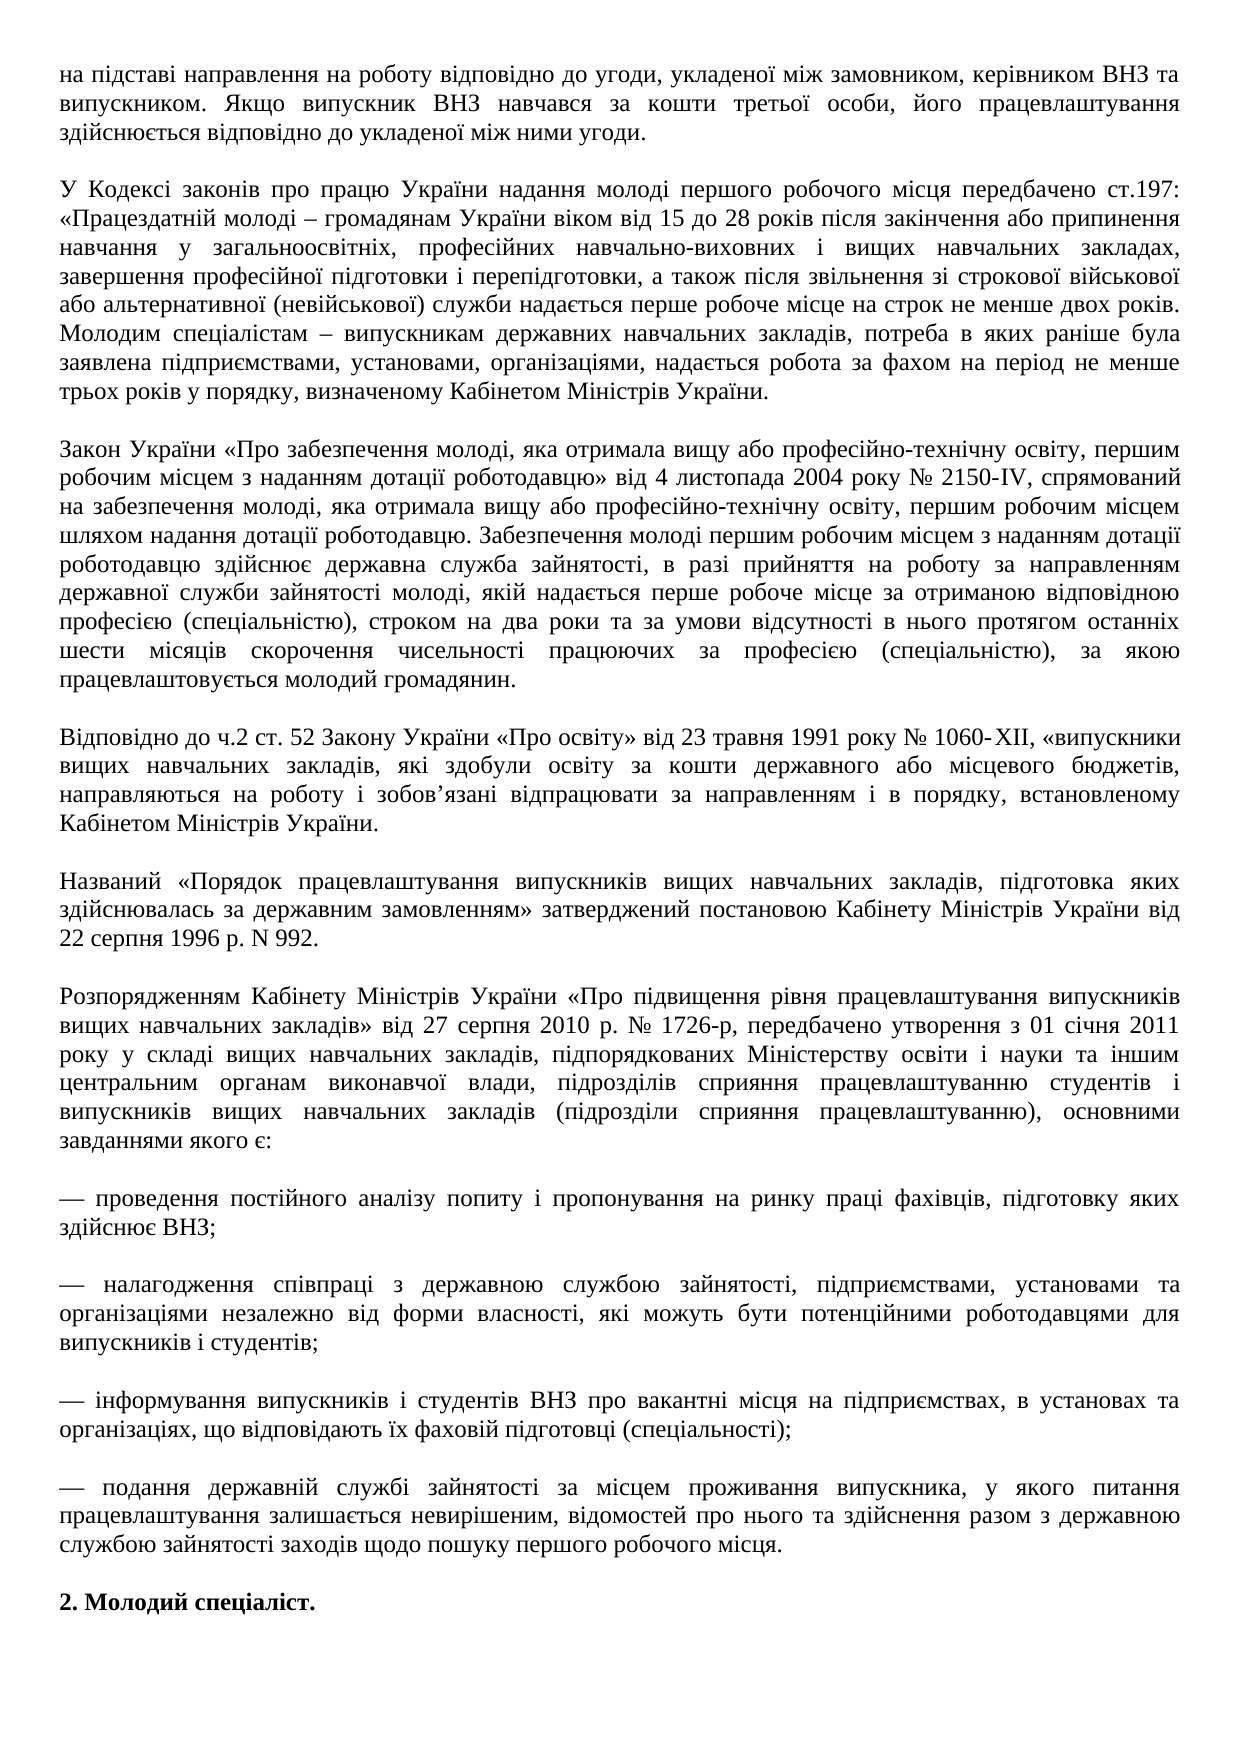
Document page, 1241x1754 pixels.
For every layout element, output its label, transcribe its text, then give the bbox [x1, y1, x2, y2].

text Відповідно до ч.2 ст. 52 Закону України «Про освіту» від 23 травня 1991 року № 1060-XII, «випускники вищих навчальних закладів, які здобули освіту за кошти державного або місцевого бюджетів, направляються на роботу і зобов’язані відпрацювати за направленням і в порядку, встановленому Кабінетом Міністрів України. [59, 722, 1181, 837]
text Розпорядженням Кабінету Міністрів України «Про підвищення рівня працевлаштування випускників вищих навчальних закладів» від 27 серпня 2010 р. № 1726-р, передбачено утворення з 01 січня 2011 року у складі вищих навчальних закладів, підпорядкованих Міністерству освіти і науки та іншим центральним органам виконавчої влади, підрозділів сприяння працевлаштуванню студентів і випускників вищих навчальних закладів (підрозділи сприяння працевлаштуванню), основними завданнями якого є: [59, 981, 1181, 1154]
text — подання державній службі зайнятості за місцем проживання випускника, у якого питання працевлаштування залишається невирішеним, відомостей про нього та здійснення разом з державною службою зайнятості заходів щодо пошуку першого робочого місця. [59, 1472, 1181, 1558]
text — налагодження співпраці з державною службою зайнятості, підприємствами, установами та організаціями незалежно від форми власності, які можуть бути потенційними роботодавцями для випускників і студентів; [59, 1269, 1181, 1356]
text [59, 59, 1181, 145]
text У Кодексі законів про працю України надання молоді першого робочого місця передбачено ст.197: «Працездатній молоді – громадянам України віком від 15 до 28 років після закінчення або припинення навчання у загальноосвітніх, професійних навчально-виховних і вищих навчальних закладах, завершення професійної підготовки і перепідготовки, а також після звільнення зі строкової військової або альтернативної (невійськової) служби надається перше робоче місце на строк не менше двох років. Молодим спеціалістам – випускникам державних навчальних закладів, потреба в яких раніше була заявлена підприємствами, установами, організаціями, надається робота за фахом на період не менше трьох років у порядку, визначеному Кабінетом Міністрів України. [59, 174, 1181, 404]
text — проведення постійного аналізу попиту і пропонування на ринку праці фахівців, підготовку яких здійснює ВНЗ; [59, 1183, 1181, 1240]
text 2. Молодий спеціаліст. [59, 1587, 1181, 1616]
text Названий «Порядок працевлаштування випускників вищих навчальних закладів, підготовка яких здійснювалась за державним замовленням» затверджений постановою Кабінету Міністрів України від 22 серпня 1996 р. N 992. [59, 866, 1181, 952]
text Закон України «Про забезпечення молоді, яка отримала вищу або професійно-технічну освіту, першим робочим місцем з наданням дотації роботодавцю» від 4 листопада 2004 року № 2150-IV, спрямований на забезпечення молоді, яка отримала вищу або професійно-технічну освіту, першим робочим місцем шляхом надання дотації роботодавцю. Забезпечення молоді першим робочим місцем з наданням дотації роботодавцю здійснює державна служба зайнятості, в разі прийняття на роботу за направленням державної служби зайнятості молоді, якій надається перше робоче місце за отриманою відповідною професією (спеціальністю), строком на два роки та за умови відсутності в нього протягом останніх шести місяців скорочення чисельності працюючих за професією (спеціальністю), за якою працевлаштовується молодий громадянин. [59, 434, 1181, 692]
text — інформування випускників і студентів ВНЗ про вакантні місця на підприємствах, в установах та організаціях, що відповідають їх фаховій підготовці (спеціальності); [59, 1385, 1181, 1442]
